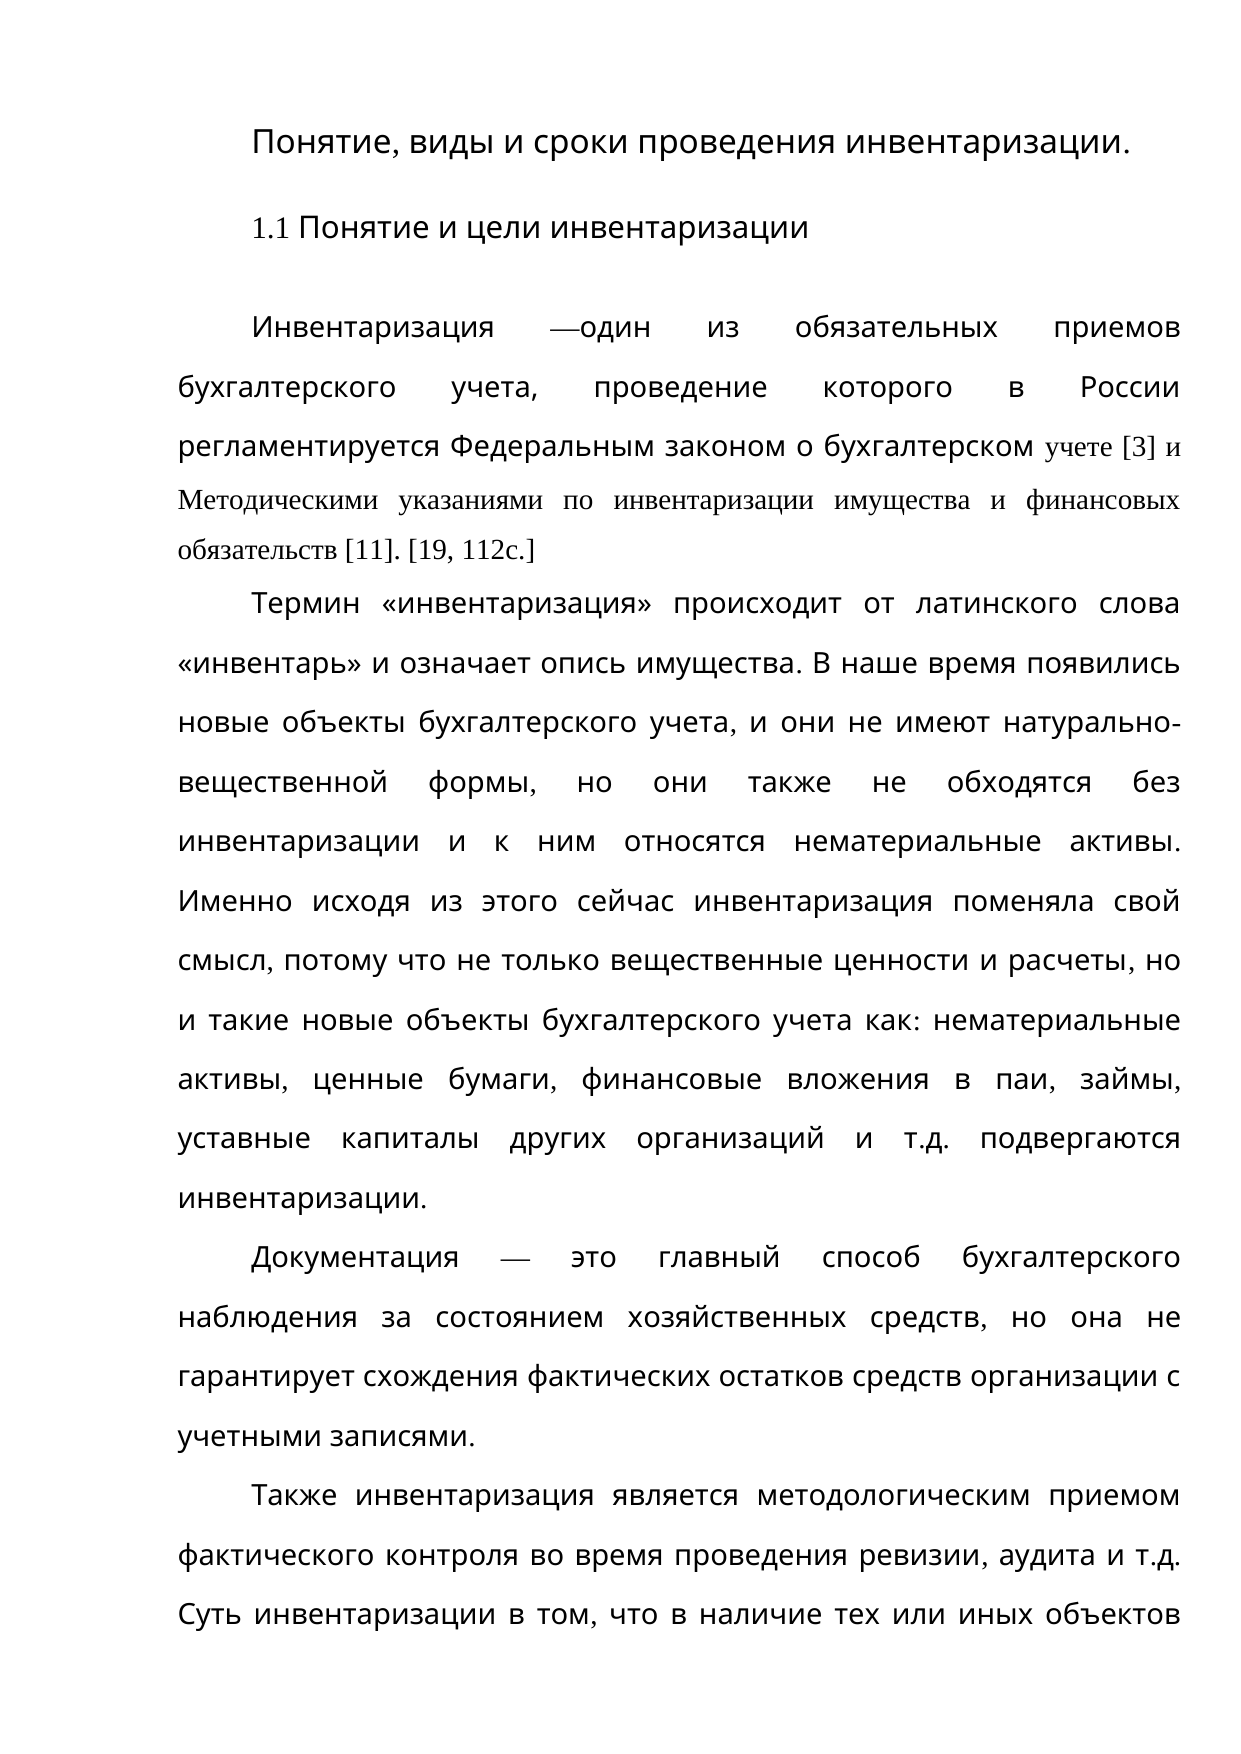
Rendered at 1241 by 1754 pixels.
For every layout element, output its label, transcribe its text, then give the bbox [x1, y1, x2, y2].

text Инвентаризация —один из обязательных приемов бухгалтерского учета, проведение которого в России регламентируется Федеральным законом о бухгалтерском учете [3] и Методическими указаниями по инвентаризации имущества и финансовых обязательств [11]. [19, 112с.] [177, 306, 1181, 566]
text Понятие, виды и сроки проведения инвентаризации. [177, 118, 1181, 163]
text Термин «инвентаризация» происходит от латинского слова «инвентарь» и означает опись имущества. В наше время появились новые объекты бухгалтерского учета, и они не имеют натурально-вещественной формы, но они также не обходятся без инвентаризации и к ним относятся нематериальные активы. Именно исходя из этого сейчас инвентаризация поменяла свой смысл, потому что не только вещественные ценности и расчеты, но и такие новые объекты бухгалтерского учета как: нематериальные активы, ценные бумаги, финансовые вложения в паи, займы, уставные капиталы других организаций и т.д. подвергаются инвентаризации. [177, 582, 1181, 1217]
text 1.1 Понятие и цели инвентаризации [177, 205, 1181, 248]
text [177, 1474, 1181, 1633]
text Документация — это главный способ бухгалтерского наблюдения за состоянием хозяйственных средств, но она не гарантирует схождения фактических остатков средств организации с учетными записями. [177, 1237, 1181, 1455]
